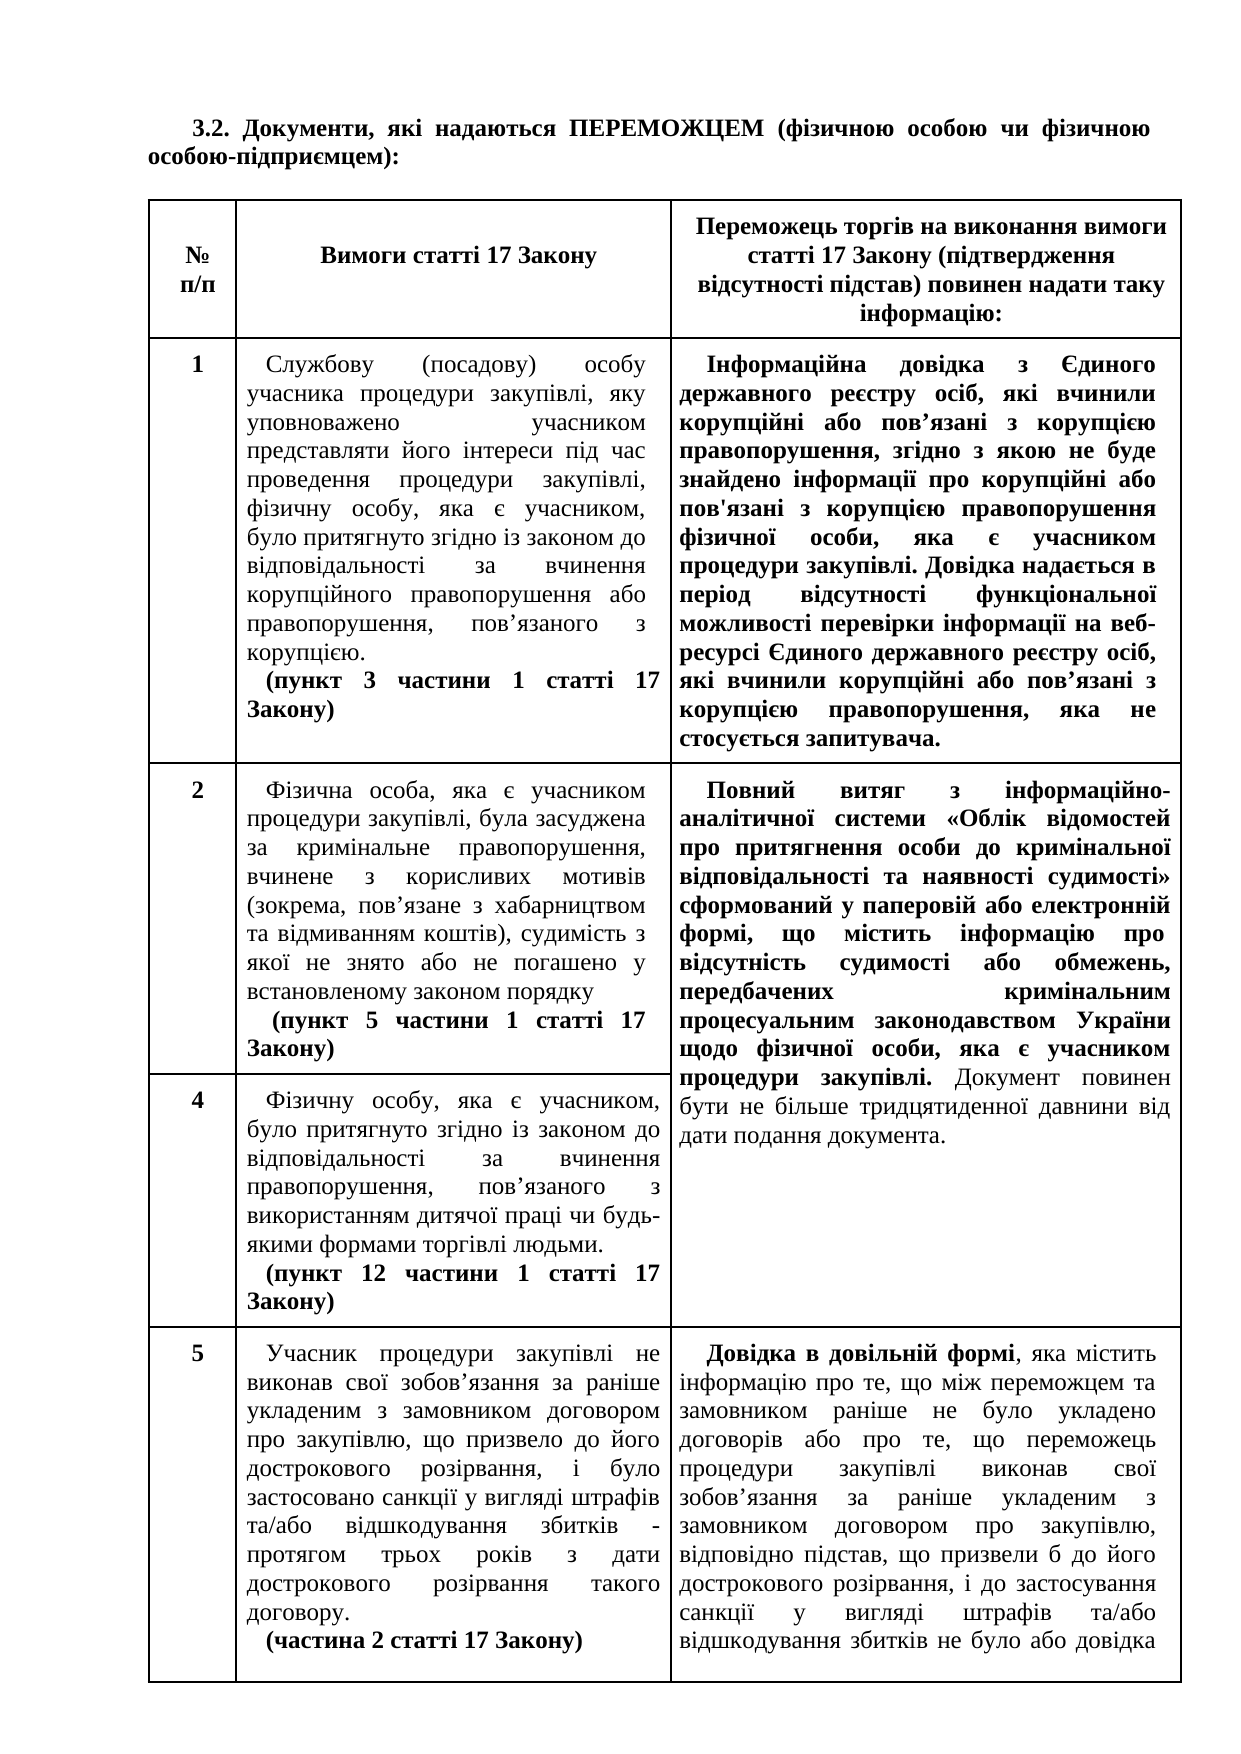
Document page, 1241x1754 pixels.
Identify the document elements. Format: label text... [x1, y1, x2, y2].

table_header № п/п [150, 201, 235, 337]
table_cell 2 [150, 764, 235, 1073]
table_cell Фізичну особу, яка є учасником, було притягнуто згідно із законом до відповідальності за вчинення правопорушення, пов’язаного з використанням дитячої праці чи будь-якими формами торгівлі людьми. (пункт 12 частини 1 статті 17 Закону) [237, 1075, 670, 1326]
table_cell 4 [150, 1075, 235, 1326]
table_cell Інформаційна довідка з Єдиного державного реєстру осіб, які вчинили корупційні або пов’язані з корупцією правопорушення, згідно з якою не буде знайдено інформації про корупційні або пов'язані з корупцією правопорушення фізичної особи, яка є учасником процедури закупівлі. Довідка надається в період відсутності функціональної можливості перевірки інформації на веб-ресурсі Єдиного державного реєстру осіб, які вчинили корупційні або пов’язані з корупцією правопорушення, яка не стосується запитувача. [672, 339, 1180, 762]
table_cell 5 [150, 1328, 235, 1681]
table_cell Фізична особа, яка є учасником процедури закупівлі, була засуджена за кримінальне правопорушення, вчинене з корисливих мотивів (зокрема, пов’язане з хабарництвом та відмиванням коштів), судимість з якої не знято або не погашено у встановленому законом порядку (пункт 5 частини 1 статті 17 Закону) [237, 764, 670, 1073]
table_cell Службову (посадову) особу учасника процедури закупівлі, яку уповноважено учасником представляти його інтереси під час проведення процедури закупівлі, фізичну особу, яка є учасником, було притягнуто згідно із законом до відповідальності за вчинення корупційного правопорушення або правопорушення, пов’язаного з корупцією. (пункт 3 частини 1 статті 17 Закону) [237, 339, 670, 762]
table_cell Повний витяг з інформаційно-аналітичної системи «Облік відомостей про притягнення особи до кримінальної відповідальності та наявності судимості» сформований у паперовій або електронній формі, що містить інформацію про відсутність судимості або обмежень, передбачених кримінальним процесуальним законодавством України щодо фізичної особи, яка є учасником процедури закупівлі. Документ повинен бути не більше тридцятиденної давнини від дати подання документа. [672, 764, 1180, 1326]
text 3.2. Документи, які надаються ПЕРЕМОЖЦЕМ (фізичною особою чи фізичною особою-підприємцем): [148, 113, 1152, 170]
table_header Вимоги статті 17 Закону [237, 201, 670, 337]
table_cell 1 [150, 339, 235, 762]
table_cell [672, 1328, 1180, 1681]
table_header Переможець торгів на виконання вимоги статті 17 Закону (підтвердження відсутності підстав) повинен надати таку інформацію: [672, 201, 1180, 337]
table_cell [237, 1328, 670, 1681]
